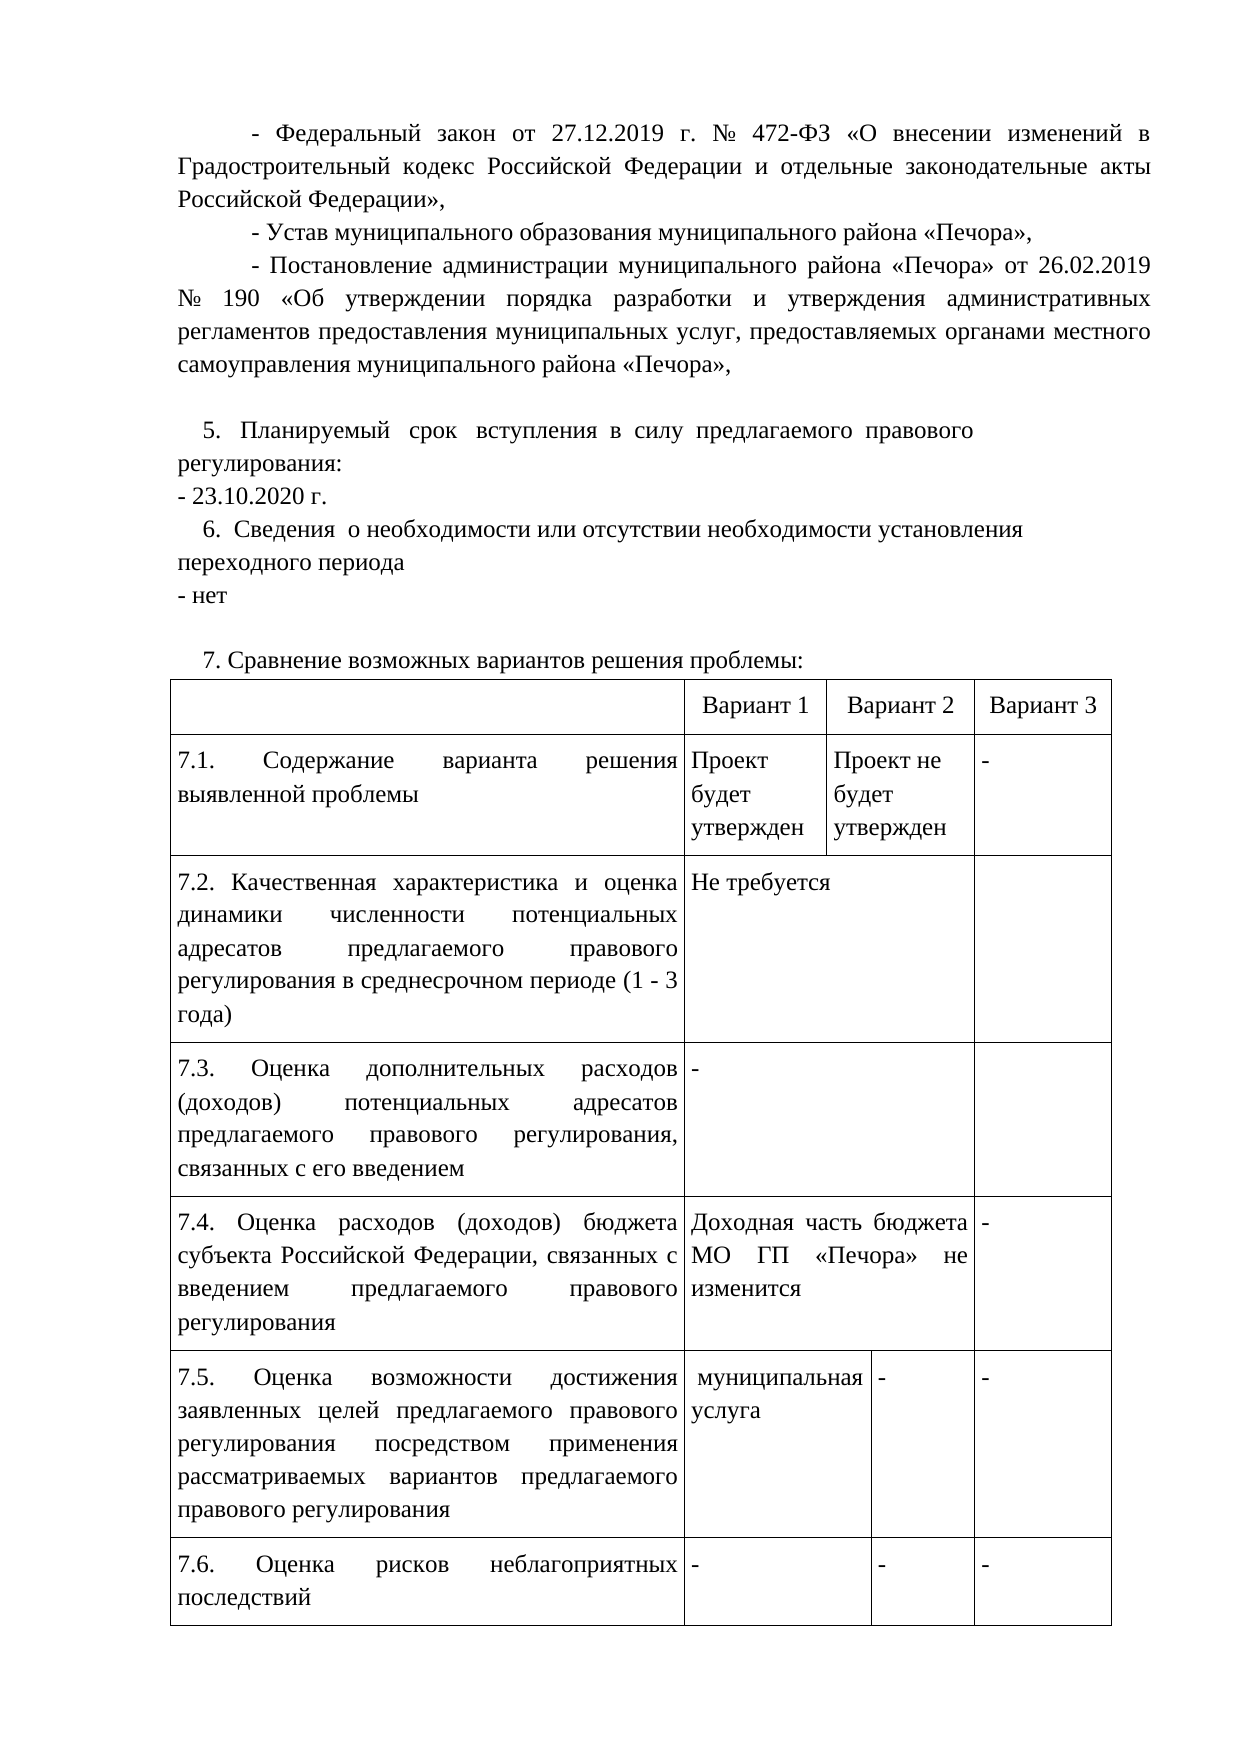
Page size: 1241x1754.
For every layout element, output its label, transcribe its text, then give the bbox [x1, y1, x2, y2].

table_header Вариант 2 [827, 680, 974, 734]
text - 23.10.2020 г. [177, 481, 1152, 510]
text - Устав муниципального образования муниципального района «Печора», [177, 217, 1152, 246]
text 5. Планируемый срок вступления в силу предлагаемого правового [177, 415, 1152, 444]
table_header Вариант 3 [975, 680, 1111, 734]
table_cell 7.1. Содержание варианта решения выявленной проблемы [171, 735, 684, 855]
table_cell - [872, 1351, 974, 1537]
table_cell 7.3. Оценка дополнительных расходов (доходов) потенциальных адресатов предлагаемого правового регулирования, связанных с его введением [171, 1043, 684, 1196]
table_cell - [872, 1538, 974, 1625]
text - Постановление администрации муниципального района «Печора» от 26.02.2019 № 190 «Об утверждении порядка разработки и утверждения административных регламентов предоставления муниципальных услуг, предоставляемых органами местного самоуправления муниципального района «Печора», [177, 250, 1152, 378]
table_cell - [685, 1043, 974, 1196]
table_cell 7.4. Оценка расходов (доходов) бюджета субъекта Российской Федерации, связанных с введением предлагаемого правового регулирования [171, 1197, 684, 1350]
text - нет [177, 580, 1152, 609]
table_cell [975, 856, 1111, 1042]
table_header Вариант 1 [685, 680, 826, 734]
table_cell Проект будет утвержден [685, 735, 826, 855]
text - Федеральный закон от 27.12.2019 г. № 472-ФЗ «О внесении изменений в Градостроительный кодекс Российской Федерации и отдельные законодательные акты Российской Федерации», [177, 118, 1152, 213]
table_cell муниципальная услуга [685, 1351, 871, 1537]
table_cell Проект не будет утвержден [827, 735, 974, 855]
table_cell - [975, 735, 1111, 855]
text 6. Сведения о необходимости или отсутствии необходимости установления [177, 514, 1152, 543]
table_cell 7.6. Оценка рисков неблагоприятных последствий [171, 1538, 684, 1625]
text переходного периода [177, 547, 1152, 576]
table_cell 7.5. Оценка возможности достижения заявленных целей предлагаемого правового регулирования посредством применения рассматриваемых вариантов предлагаемого правового регулирования [171, 1351, 684, 1537]
table_cell 7.2. Качественная характеристика и оценка динамики численности потенциальных адресатов предлагаемого правового регулирования в среднесрочном периоде (1 - 3 года) [171, 856, 684, 1042]
text регулирования: [177, 448, 1152, 477]
table_header [171, 680, 684, 734]
table_cell - [975, 1538, 1111, 1625]
table_cell - [685, 1538, 871, 1625]
table_cell Доходная часть бюджета МО ГП «Печора» не изменится [685, 1197, 974, 1350]
table_cell - [975, 1351, 1111, 1537]
table_cell Не требуется [685, 856, 974, 1042]
table_cell [975, 1043, 1111, 1196]
table_cell - [975, 1197, 1111, 1350]
text 7. Сравнение возможных вариантов решения проблемы: [177, 646, 1152, 674]
